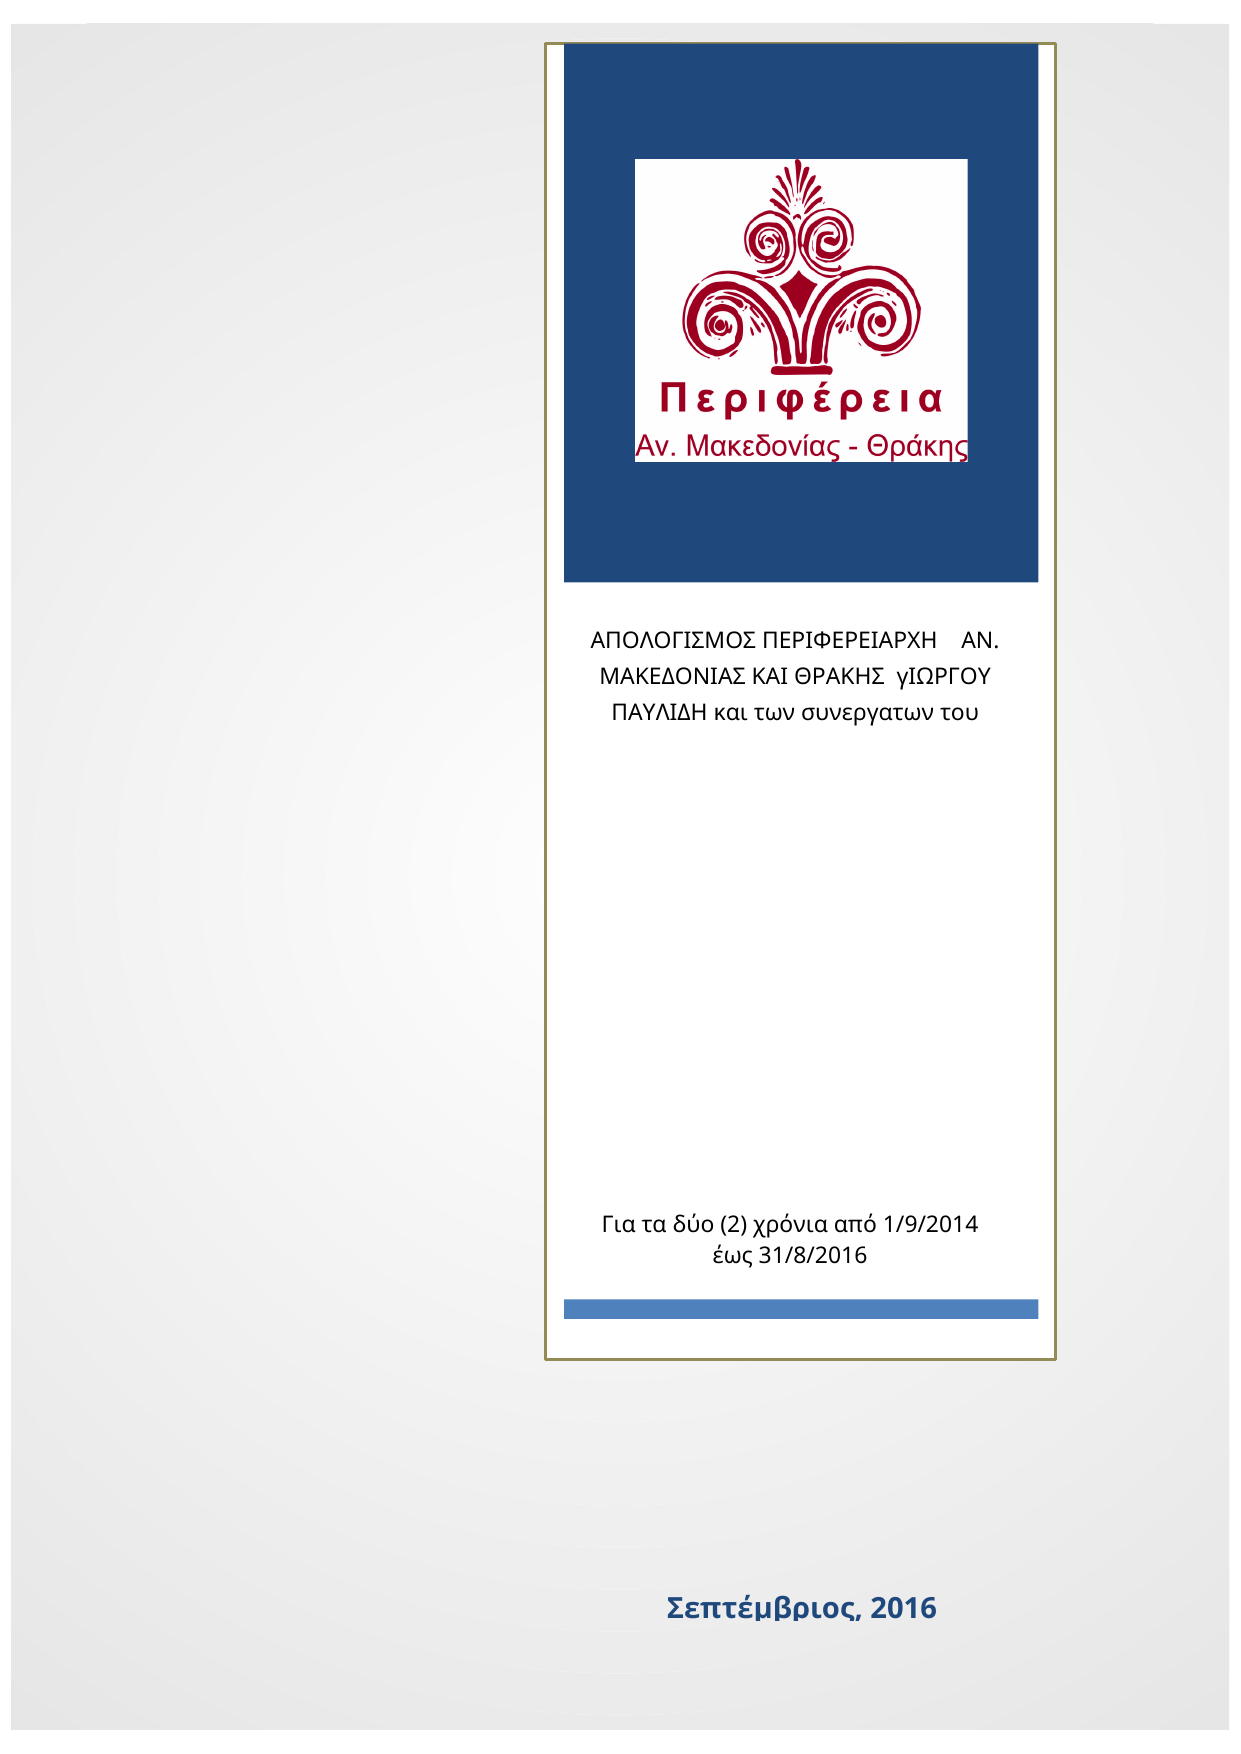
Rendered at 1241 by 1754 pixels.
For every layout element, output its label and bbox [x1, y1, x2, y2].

picture [635, 159, 968, 462]
